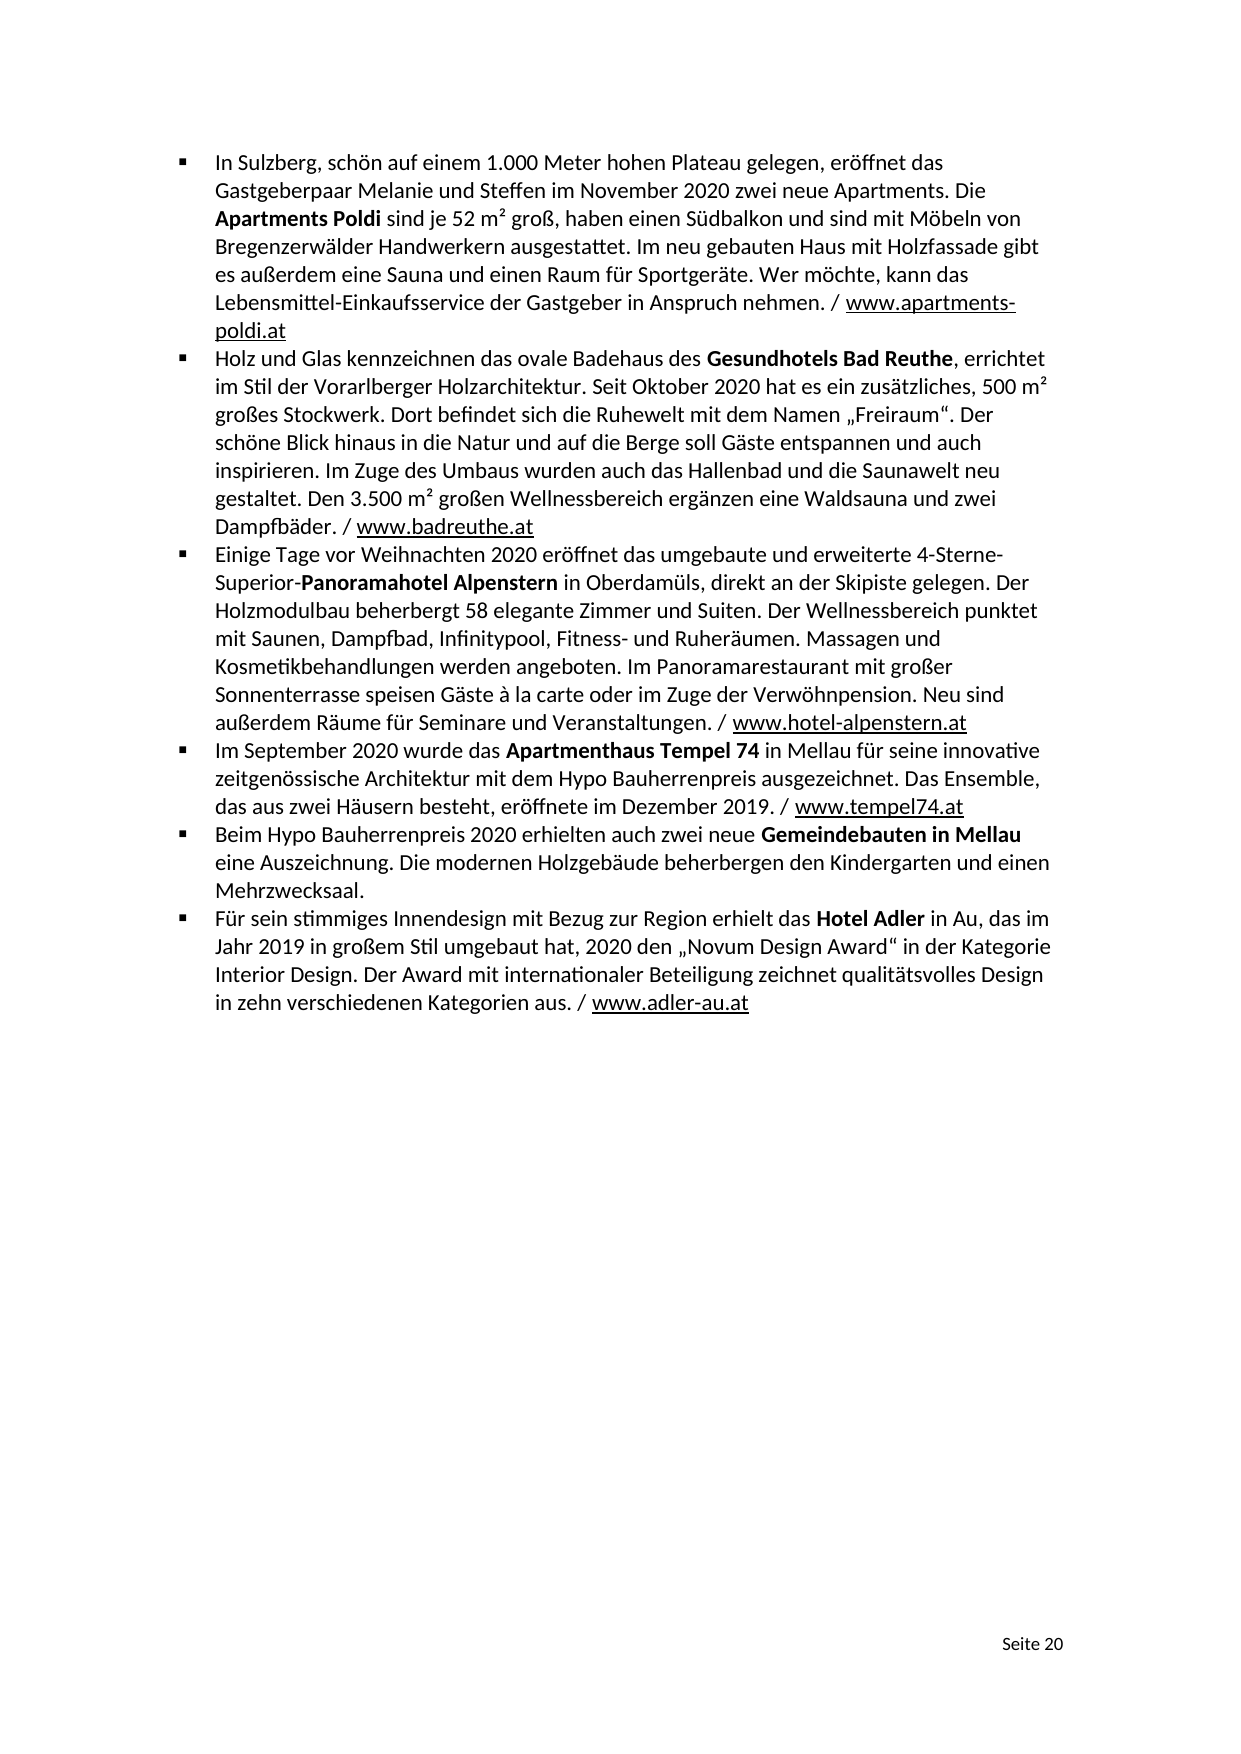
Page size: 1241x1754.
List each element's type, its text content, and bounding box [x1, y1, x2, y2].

list Für sein stimmiges Innendesign mit Bezug zur Region erhielt das Hotel Adler in Au, das im Jahr 2019 in großem Stil umgebaut hat, 2020 den „Novum Design Award“ in der Kategorie Interior Design. Der Award mit internationaler Beteiligung zeichnet qualitätsvolles Design in zehn verschiedenen Kategorien aus. / www.adler-au.at [177, 904, 1063, 1016]
list Einige Tage vor Weihnachten 2020 eröffnet das umgebaute und erweiterte 4-Sterne-Superior-Panoramahotel Alpenstern in Oberdamüls, direkt an der Skipiste gelegen. Der Holzmodulbau beherbergt 58 elegante Zimmer und Suiten. Der Wellnessbereich punktet mit Saunen, Dampfbad, Infinitypool, Fitness- und Ruheräumen. Massagen und Kosmetikbehandlungen werden angeboten. Im Panoramarestaurant mit großer Sonnenterrasse speisen Gäste à la carte oder im Zuge der Verwöhnpension. Neu sind außerdem Räume für Seminare und Veranstaltungen. / www.hotel-alpenstern.at [177, 540, 1063, 736]
list Beim Hypo Bauherrenpreis 2020 erhielten auch zwei neue Gemeindebauten in Mellau eine Auszeichnung. Die modernen Holzgebäude beherbergen den Kindergarten und einen Mehrzwecksaal. [177, 820, 1063, 904]
list In Sulzberg, schön auf einem 1.000 Meter hohen Plateau gelegen, eröffnet das Gastgeberpaar Melanie und Steffen im November 2020 zwei neue Apartments. Die Apartments Poldi sind je 52 m² groß, haben einen Südbalkon und sind mit Möbeln von Bregenzerwälder Handwerkern ausgestattet. Im neu gebauten Haus mit Holzfassade gibt es außerdem eine Sauna und einen Raum für Sportgeräte. Wer möchte, kann das Lebensmittel-Einkaufsservice der Gastgeber in Anspruch nehmen. / www.apartments-poldi.at [177, 148, 1063, 344]
list Holz und Glas kennzeichnen das ovale Badehaus des Gesundhotels Bad Reuthe, errichtet im Stil der Vorarlberger Holzarchitektur. Seit Oktober 2020 hat es ein zusätzliches, 500 m² großes Stockwerk. Dort befindet sich die Ruhewelt mit dem Namen „Freiraum“. Der schöne Blick hinaus in die Natur und auf die Berge soll Gäste entspannen und auch inspirieren. Im Zuge des Umbaus wurden auch das Hallenbad und die Saunawelt neu gestaltet. Den 3.500 m² großen Wellnessbereich ergänzen eine Waldsauna und zwei Dampfbäder. / www.badreuthe.at [177, 344, 1063, 540]
list Im September 2020 wurde das Apartmenthaus Tempel 74 in Mellau für seine innovative zeitgenössische Architektur mit dem Hypo Bauherrenpreis ausgezeichnet. Das Ensemble, das aus zwei Häusern besteht, eröffnete im Dezember 2019. / www.tempel74.at [177, 736, 1063, 820]
